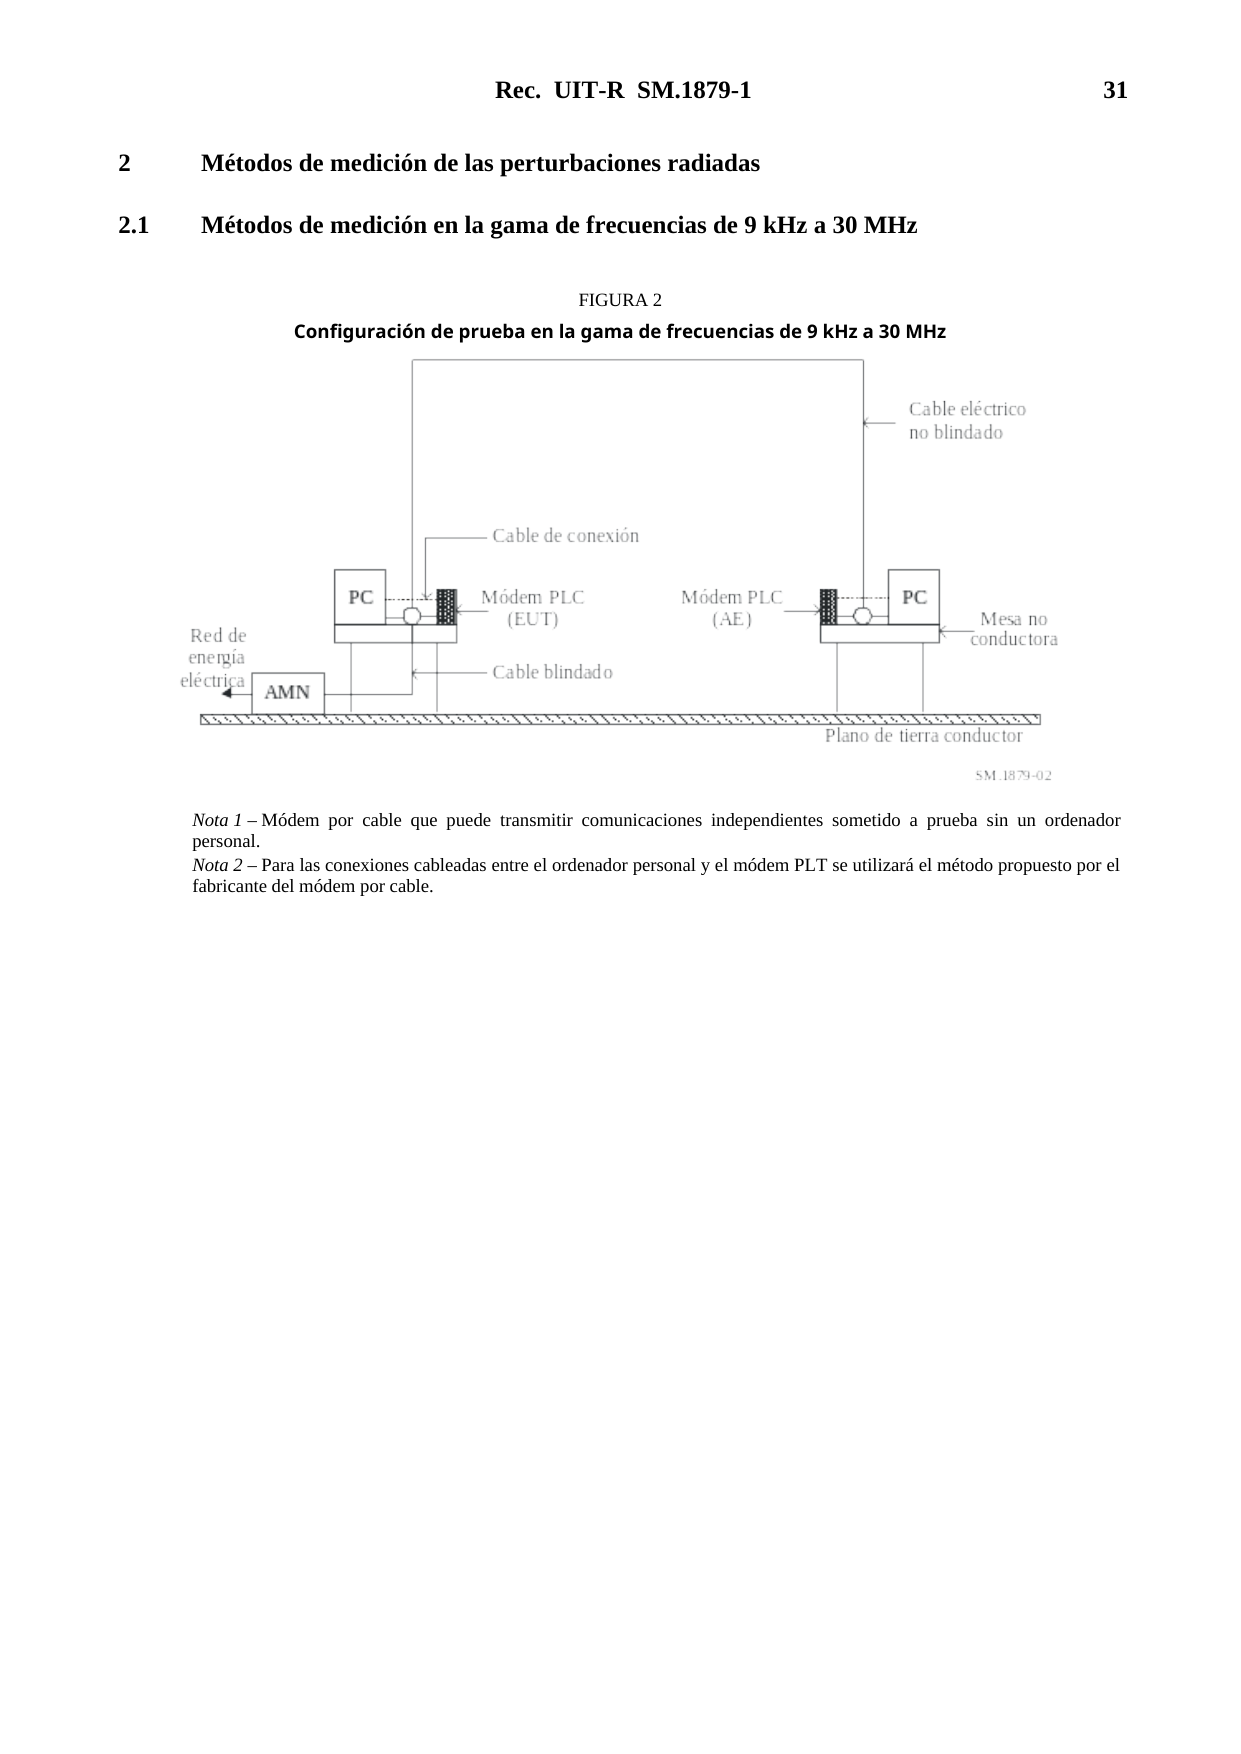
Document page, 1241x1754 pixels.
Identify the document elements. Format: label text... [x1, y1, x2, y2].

text Nota 2 – Para las conexiones cableadas entre el ordenador personal y el módem PLT se utilizará el método propuesto por el fabricante del módem por cable. [192, 854, 1122, 897]
title Configuración de prueba en la gama de frecuencias de 9 kHz a 30 MHz [118, 318, 1122, 344]
subtitle 2 Métodos de medición de las perturbaciones radiadas [118, 148, 1122, 176]
text Nota 1 – Módem por cable que puede transmitir comunicaciones independientes sometido a prueba sin un ordenador personal. [192, 808, 1122, 852]
subtitle 2.1 Métodos de medición en la gama de frecuencias de 9 kHz a 30 MHz [118, 210, 1122, 238]
text Figura 2 [118, 288, 1122, 310]
